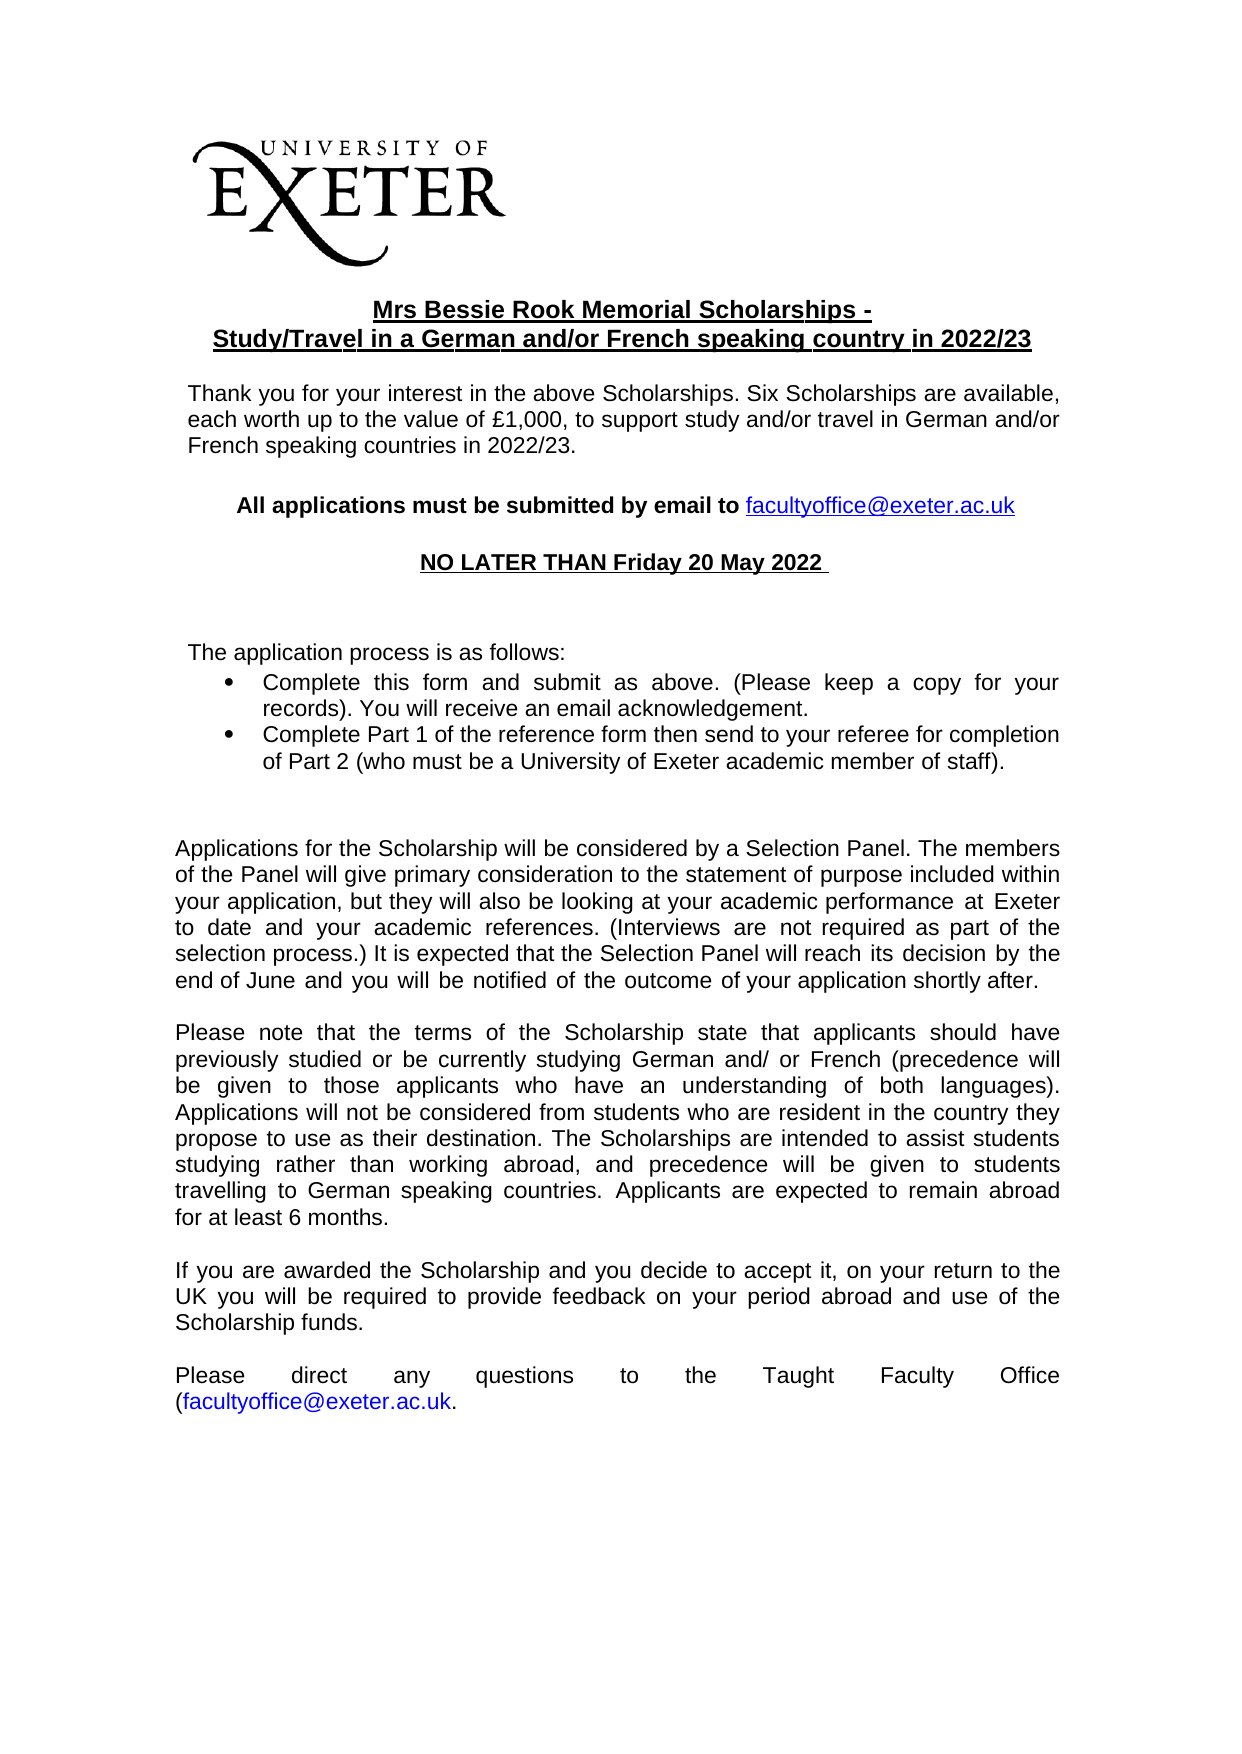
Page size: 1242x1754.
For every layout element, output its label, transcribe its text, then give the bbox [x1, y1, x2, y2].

list Complete this form and submit as above. (Please keep a copy for your records). You will receive an email acknowledgement. [225, 668, 1061, 721]
list Complete Part 1 of the reference form then send to your referee for completion of Part 2 (who must be a University of Exeter academic member of staff). [225, 721, 1061, 774]
text Thank you for your interest in the above Scholarships. Six Scholarships are available, each worth up to the value of £1,000, to support study and/or travel in German and/or French speaking countries in 2022/23. [187, 379, 1061, 458]
text All applications must be submitted by email to facultyoffice@exeter.ac.uk [175, 492, 1076, 519]
picture [190, 137, 508, 269]
text If you are awarded the Scholarship and you decide to accept it, on your return to the UK you will be required to provide feedback on your period abroad and use of the Scholarship funds. [175, 1257, 1061, 1336]
text Please direct any questions to the Taught Faculty Office (facultyoffice@exeter.ac.uk. [175, 1362, 1060, 1414]
text Please note that the terms of the Scholarship state that applicants should have previously studied or be currently studying German and/ or French (precedence will be given to those applicants who have an understanding of both languages). Applications will not be considered from students who are resident in the country they propose to use as their destination. The Scholarships are intended to assist students studying rather than working abroad, and precedence will be given to students travelling to German speaking countries. Applicants are expected to remain abroad for at least 6 months. [175, 1019, 1061, 1230]
text Applications for the Scholarship will be considered by a Selection Panel. The members of the Panel will give primary consideration to the statement of purpose included within your application, but they will also be looking at your academic performance at Exeter to date and your academic references. (Interviews are not required as part of the selection process.) It is expected that the Selection Panel will reach its decision by the end of June and you will be notified of the outcome of your application shortly after. [175, 835, 1061, 993]
text Mrs Bessie Rook Memorial Scholarships - [367, 295, 877, 324]
text The application process is as follows: [187, 639, 1061, 665]
text NO LATER THAN Friday 20 May 2022 [175, 549, 1067, 575]
text Study/Travel in a German and/or French speaking country in 2022/23 [208, 324, 1036, 352]
